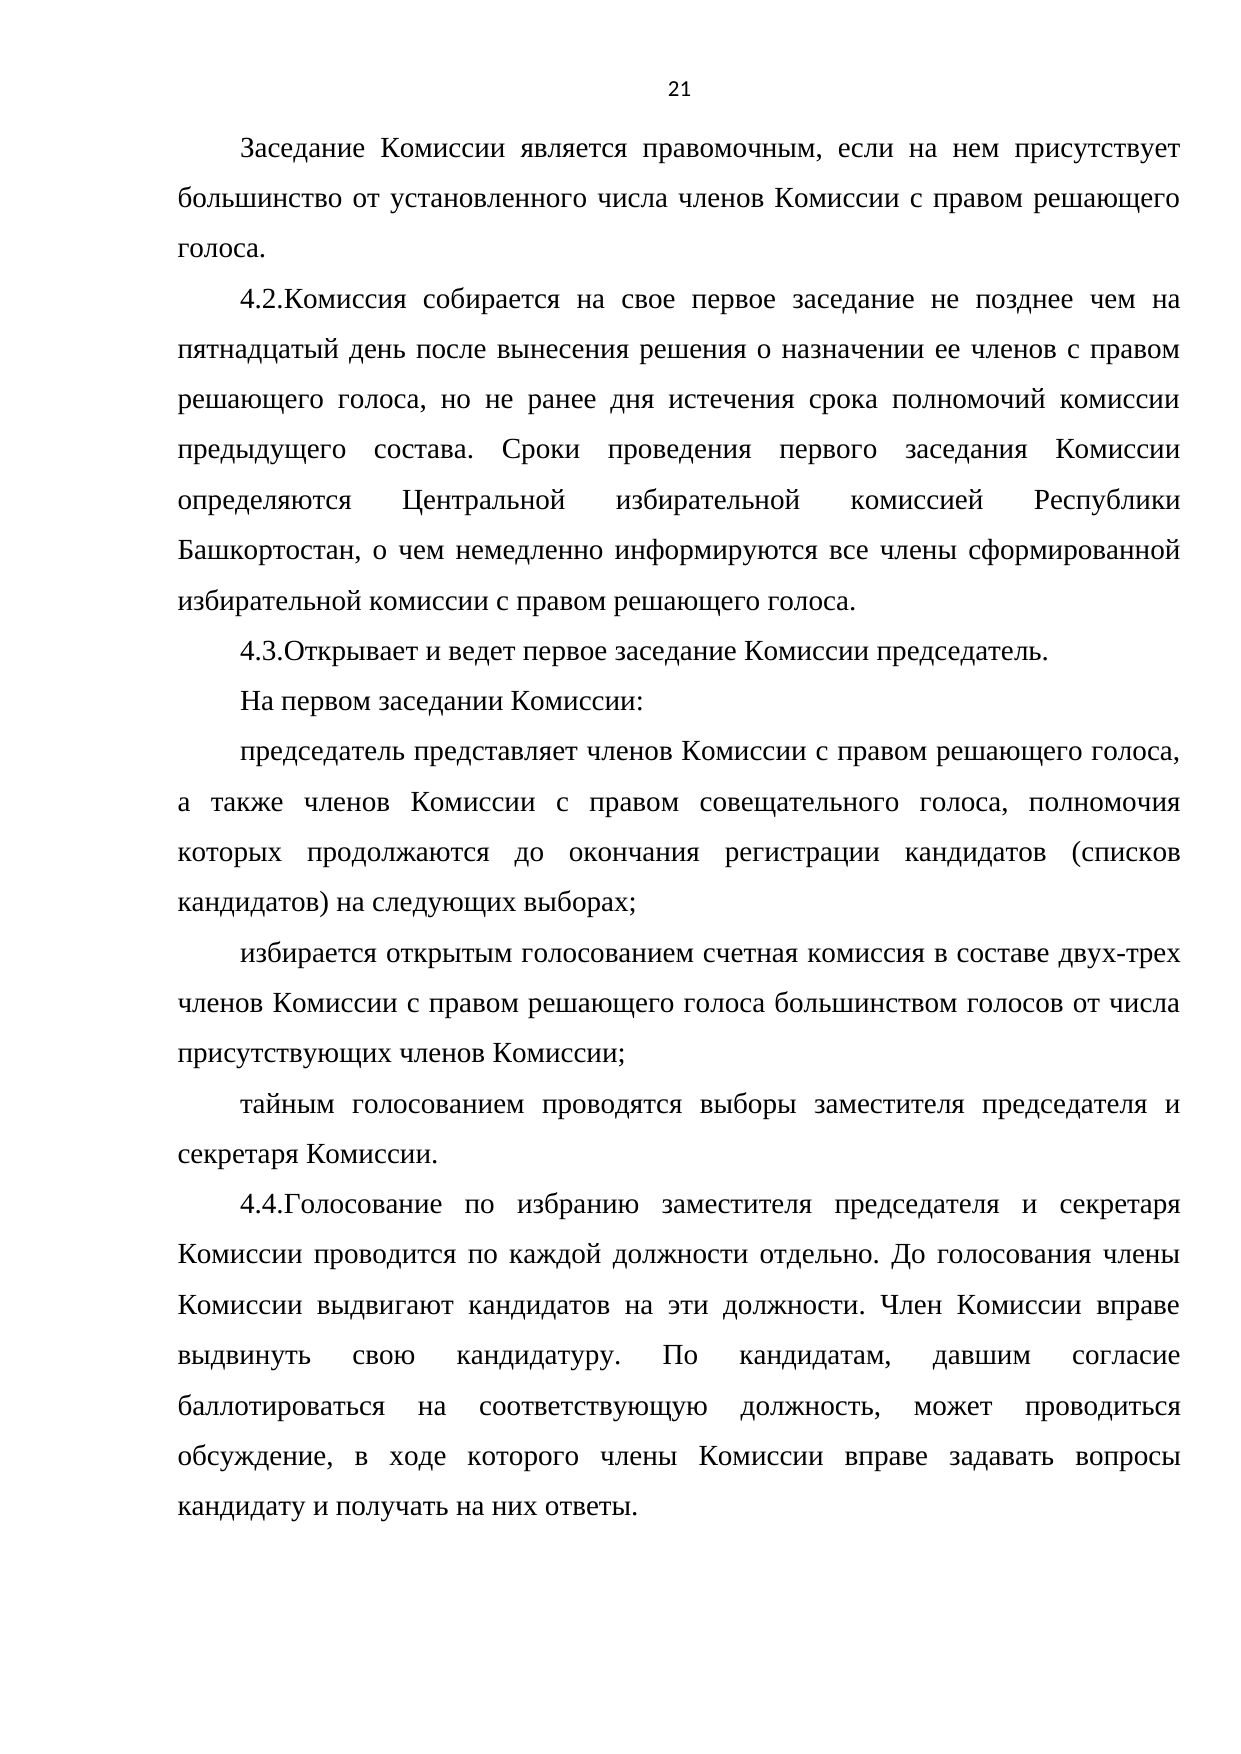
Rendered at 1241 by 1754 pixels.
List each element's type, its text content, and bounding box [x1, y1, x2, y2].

text тайным голосованием проводятся выборы заместителя председателя и секретаря Комиссии. [177, 1086, 1181, 1169]
text избирается открытым голосованием счетная комиссия в составе двух-трех членов Комиссии с правом решающего голоса большинством голосов от числа присутствующих членов Комиссии; [177, 935, 1181, 1069]
text 4.2.Комиссия собирается на свое первое заседание не позднее чем на пятнадцатый день после вынесения решения о назначении ее членов с правом решающего голоса, но не ранее дня истечения срока полномочий комиссии предыдущего состава. Сроки проведения первого заседания Комиссии определяются Центральной избирательной комиссией Республики Башкортостан, о чем немедленно информируются все члены сформированной избирательной комиссии с правом решающего голоса. [177, 281, 1181, 616]
text председатель представляет членов Комиссии с правом решающего голоса, а также членов Комиссии с правом совещательного голоса, полномочия которых продолжаются до окончания регистрации кандидатов (списков кандидатов) на следующих выборах; [177, 733, 1181, 918]
text 4.4.Голосование по избранию заместителя председателя и секретаря Комиссии проводится по каждой должности отдельно. До голосования члены Комиссии выдвигают кандидатов на эти должности. Член Комиссии вправе выдвинуть свою кандидатуру. По кандидатам, давшим согласие баллотироваться на соответствующую должность, может проводиться обсуждение, в ходе которого члены Комиссии вправе задавать вопросы кандидату и получать на них ответы. [177, 1186, 1181, 1522]
text 4.3.Открывает и ведет первое заседание Комиссии председатель. [177, 633, 1181, 666]
text На первом заседании Комиссии: [177, 683, 1181, 717]
text Заседание Комиссии является правомочным, если на нем присутствует большинство от установленного числа членов Комиссии с правом решающего голоса. [177, 130, 1181, 264]
